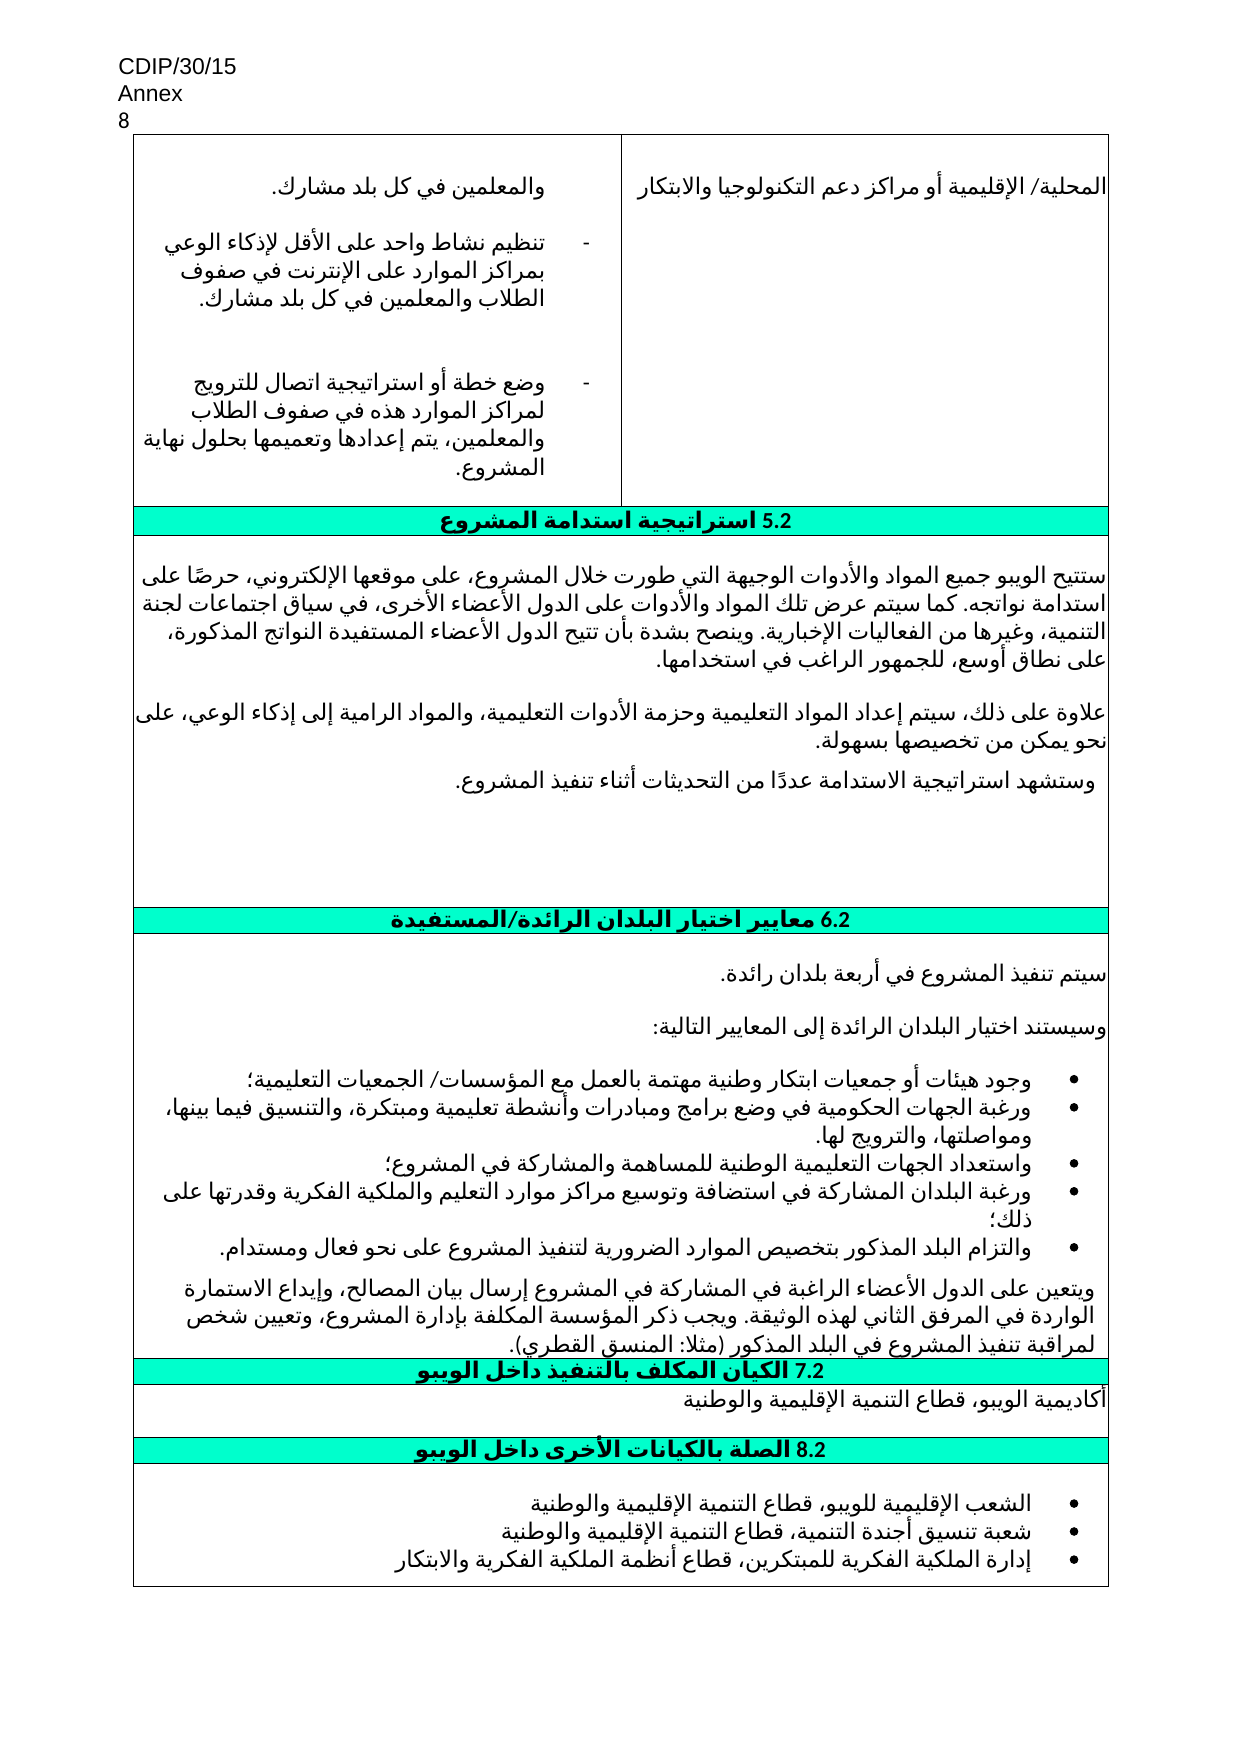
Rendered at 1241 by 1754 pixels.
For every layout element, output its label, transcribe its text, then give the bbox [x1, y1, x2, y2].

table_cell 8.2 الصلة بالكيانات الأخرى داخل الويبو [134, 1438, 1108, 1463]
table_cell 6.2 معايير اختيار البلدان الرائدة/المستفيدة [134, 908, 1108, 933]
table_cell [622, 135, 1108, 506]
table_cell 7.2 الكيان المكلف بالتنفيذ داخل الويبو [134, 1359, 1108, 1384]
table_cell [134, 135, 621, 506]
table_cell أكاديمية الويبو، قطاع التنمية الإقليمية والوطنية [134, 1385, 1108, 1437]
table_cell سيتم تنفيذ المشروع في أربعة بلدان رائدة. وسيستند اختيار البلدان الرائدة إلى المعايير التالية: وجود هيئات أو جمعيات ابتكار وطنية مهتمة بالعمل مع المؤسسات/ الجمعيات التعليمية؛ ورغبة الجهات الحكومية في وضع برامج ومبادرات وأنشطة تعليمية ومبتكرة، والتنسيق فيما بينها، ومواصلتها، والترويج لها. واستعداد الجهات التعليمية الوطنية للمساهمة والمشاركة في المشروع؛ ورغبة البلدان المشاركة في استضافة وتوسيع مراكز موارد التعليم والملكية الفكرية وقدرتها على ذلك؛ والتزام البلد المذكور بتخصيص الموارد الضرورية لتنفيذ المشروع على نحو فعال ومستدام. ويتعين على الدول الأعضاء الراغبة في المشاركة في المشروع إرسال بيان المصالح، وإيداع الاستمارة الواردة في المرفق الثاني لهذه الوثيقة. ويجب ذكر المؤسسة المكلفة بإدارة المشروع، وتعيين شخص لمراقبة تنفيذ المشروع في البلد المذكور (مثلا: المنسق القطري). [134, 934, 1108, 1358]
table_cell 5.2 استراتيجية استدامة المشروع [134, 507, 1108, 535]
table_cell ستتيح الويبو جميع المواد والأدوات الوجيهة التي طورت خلال المشروع، على موقعها الإلكتروني، حرصًا على استدامة نواتجه. كما سيتم عرض تلك المواد والأدوات على الدول الأعضاء الأخرى، في سياق اجتماعات لجنة التنمية، وغيرها من الفعاليات الإخبارية. وينصح بشدة بأن تتيح الدول الأعضاء المستفيدة النواتج المذكورة، على نطاق أوسع، للجمهور الراغب في استخدامها. علاوة على ذلك، سيتم إعداد المواد التعليمية وحزمة الأدوات التعليمية، والمواد الرامية إلى إذكاء الوعي، على نحو يمكن من تخصيصها بسهولة. وستشهد استراتيجية الاستدامة عددًا من التحديثات أثناء تنفيذ المشروع. [134, 536, 1108, 907]
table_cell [134, 1464, 1108, 1586]
